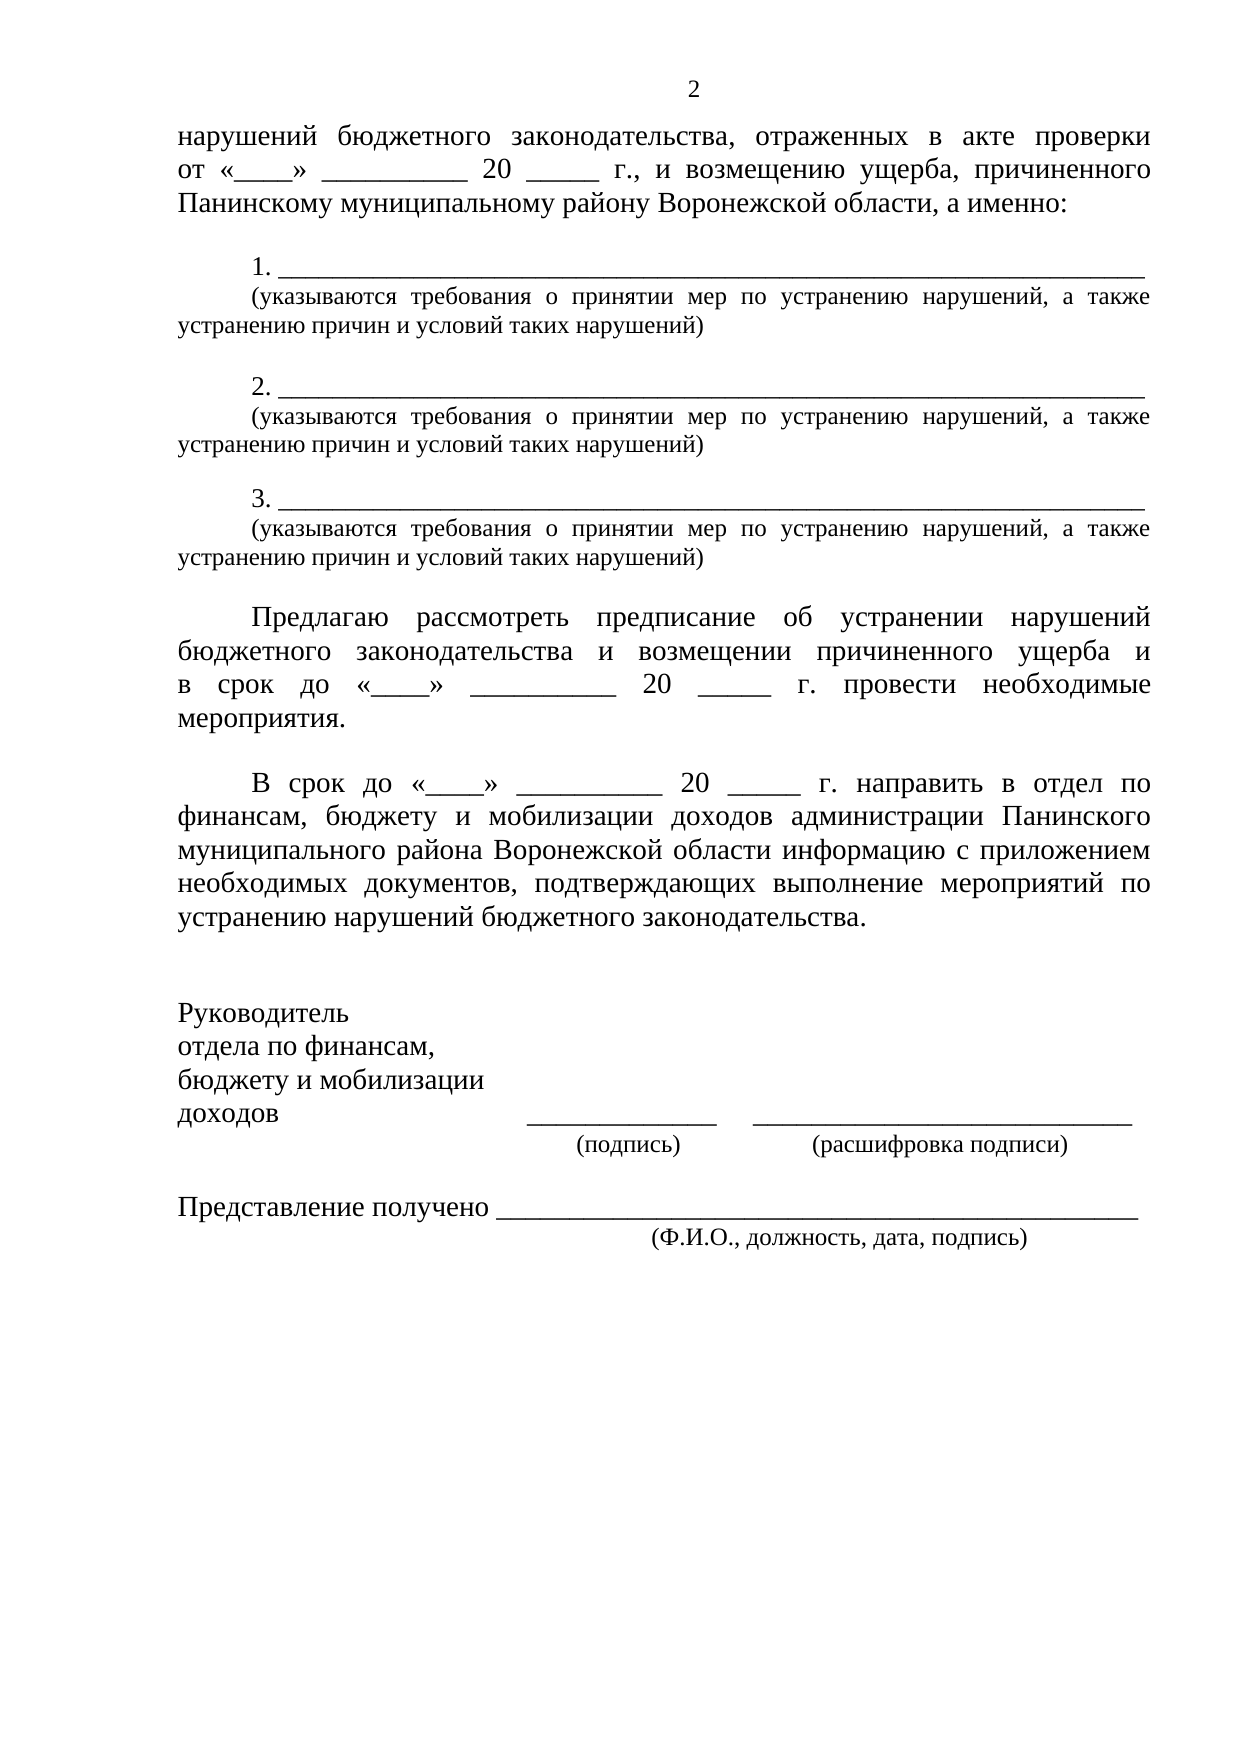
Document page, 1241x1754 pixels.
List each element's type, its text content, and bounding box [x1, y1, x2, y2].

text бюджету и мобилизации [177, 1062, 1152, 1095]
text Предлагаю рассмотреть предписание об устранении нарушений бюджетного законодательства и возмещении причиненного ущерба и в срок до «____» __________ 20 _____ г. провести необходимые мероприятия. [177, 599, 1152, 733]
text (указываются требования о принятии мер по устранению нарушений, а также устранению причин и условий таких нарушений) [177, 513, 1152, 571]
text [177, 118, 1152, 219]
text (подпись) (расшифровка подписи) [177, 1129, 1152, 1158]
text Руководитель [177, 995, 1152, 1028]
text 1. ________________________________________________________________ [177, 250, 1152, 281]
text 3. ________________________________________________________________ [177, 482, 1152, 513]
text (указываются требования о принятии мер по устранению нарушений, а также устранению причин и условий таких нарушений) [177, 281, 1152, 338]
text В срок до «____» __________ 20 _____ г. направить в отдел по финансам, бюджету и мобилизации доходов администрации Панинского муниципального района Воронежской области информацию с приложением необходимых документов, подтверждающих выполнение мероприятий по устранению нарушений бюджетного законодательства. [177, 765, 1152, 932]
text (указываются требования о принятии мер по устранению нарушений, а также устранению причин и условий таких нарушений) [177, 401, 1152, 458]
text доходов _____________ __________________________ [177, 1095, 1152, 1129]
text отдела по финансам, [177, 1028, 1152, 1062]
text 2. ________________________________________________________________ [177, 370, 1152, 401]
text Представление получено ____________________________________________ [177, 1189, 1152, 1222]
text (Ф.И.О., должность, дата, подпись) [177, 1222, 1152, 1251]
